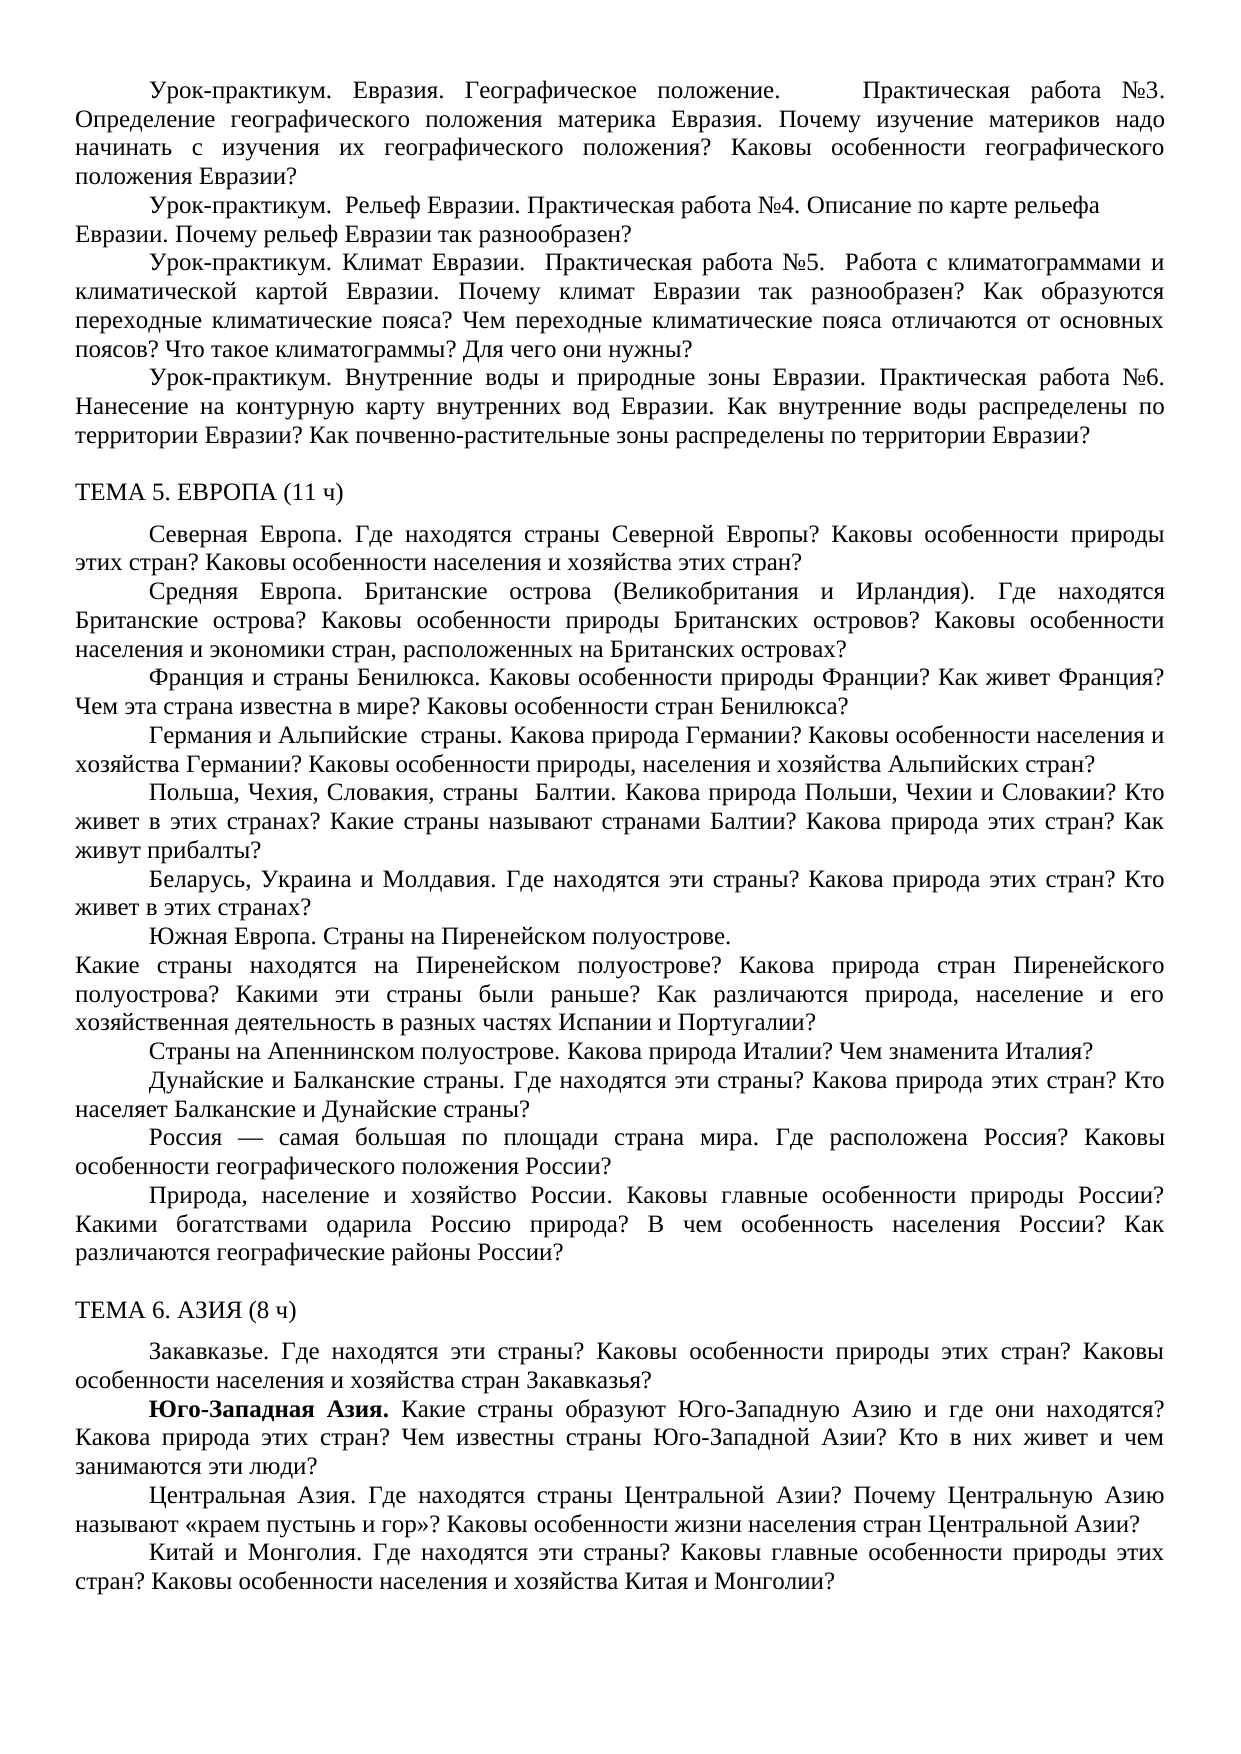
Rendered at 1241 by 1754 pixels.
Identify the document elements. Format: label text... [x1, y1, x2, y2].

text Франция и страны Бенилюкса. Каковы особенности природы Франции? Как живет Франция? Чем эта страна известна в мире? Каковы особенности стран Бенилюкса? [75, 662, 1165, 720]
text Дунайские и Балканские страны. Где находятся эти страны? Какова природа этих стран? Кто населяет Балканские и Дунайские страны? [75, 1065, 1165, 1122]
text Страны на Апеннинском полуострове. Какова природа Италии? Чем знаменита Италия? [75, 1036, 1165, 1065]
text Северная Европа. Где находятся страны Северной Европы? Каковы особенности природы этих стран? Каковы особенности населения и хозяйства этих стран? [75, 519, 1165, 576]
text Урок-практикум. Евразия. Географическое положение. Практическая работа №3. Определение географического положения материка Евразия. Почему изучение материков надо начинать с изучения их географического положения? Каковы особенности географического положения Евразии? [75, 75, 1165, 190]
text Урок-практикум. Рельеф Евразии. Практическая работа №4. Описание по карте рельефа Евразии. Почему рельеф Евразии так разнообразен? [75, 190, 1165, 247]
text Средняя Европа. Британские острова (Великобритания и Ирландия). Где находятся Британские острова? Каковы особенности природы Британских островов? Каковы особенности населения и экономики стран, расположенных на Британских островах? [75, 576, 1165, 662]
text Урок-практикум. Климат Евразии. Практическая работа №5. Работа с климатограммами и климатической картой Евразии. Почему климат Евразии так разнообразен? Как образуются переходные климатические пояса? Чем переходные климатические пояса отличаются от основных поясов? Что такое климатограммы? Для чего они нужны? [75, 247, 1165, 362]
text Юго-Западная Азия. Какие страны образуют Юго-Западную Азию и где они находятся? Какова природа этих стран? Чем известны страны Юго-Западной Азии? Кто в них живет и чем занимаются эти люди? [75, 1394, 1165, 1480]
text Польша, Чехия, Словакия, страны Балтии. Какова природа Польши, Чехии и Словакии? Кто живет в этих странах? Какие страны называют странами Балтии? Какова природа этих стран? Как живут прибалты? [75, 777, 1165, 864]
text Германия и Альпийские страны. Какова природа Германии? Каковы особенности населения и хозяйства Германии? Каковы особенности природы, населения и хозяйства Альпийских стран? [75, 720, 1165, 777]
text Центральная Азия. Где находятся страны Центральной Азии? Почему Центральную Азию называют «краем пустынь и гор»? Каковы особенности жизни населения стран Центральной Азии? [75, 1480, 1165, 1537]
text Китай и Монголия. Где находятся эти страны? Каковы главные особенности природы этих стран? Каковы особенности населения и хозяйства Китая и Монголии? [75, 1537, 1165, 1595]
text Закавказье. Где находятся эти страны? Каковы особенности природы этих стран? Каковы особенности населения и хозяйства стран Закавказья? [75, 1336, 1165, 1394]
text Беларусь, Украина и Молдавия. Где находятся эти страны? Какова природа этих стран? Кто живет в этих странах? [75, 864, 1165, 921]
text Урок-практикум. Внутренние воды и природные зоны Евразии. Практическая работа №6. Нанесение на контурную карту внутренних вод Евразии. Как внутренние воды распределены по территории Евразии? Как почвенно-растительные зоны распределены по территории Евразии? [75, 362, 1165, 449]
text Природа, население и хозяйство России. Каковы главные особенности природы России? Какими богатствами одарила Россию природа? В чем особенность населения России? Как различаются географические районы России? [75, 1180, 1165, 1266]
text Какие страны находятся на Пиренейском полуострове? Какова природа стран Пиренейского полуострова? Какими эти страны были раньше? Как различаются природа, население и его хозяйственная деятельность в разных частях Испании и Португалии? [75, 950, 1165, 1036]
text Россия — самая большая по площади страна мира. Где расположена Россия? Каковы особенности географического положения России? [75, 1122, 1165, 1180]
text ТЕМА 6. АЗИЯ (8 ч) [75, 1295, 1165, 1324]
text ТЕМА 5. ЕВРОПА (11 ч) [75, 477, 1165, 506]
text Южная Европа. Страны на Пиренейском полуострове. [75, 921, 1165, 950]
